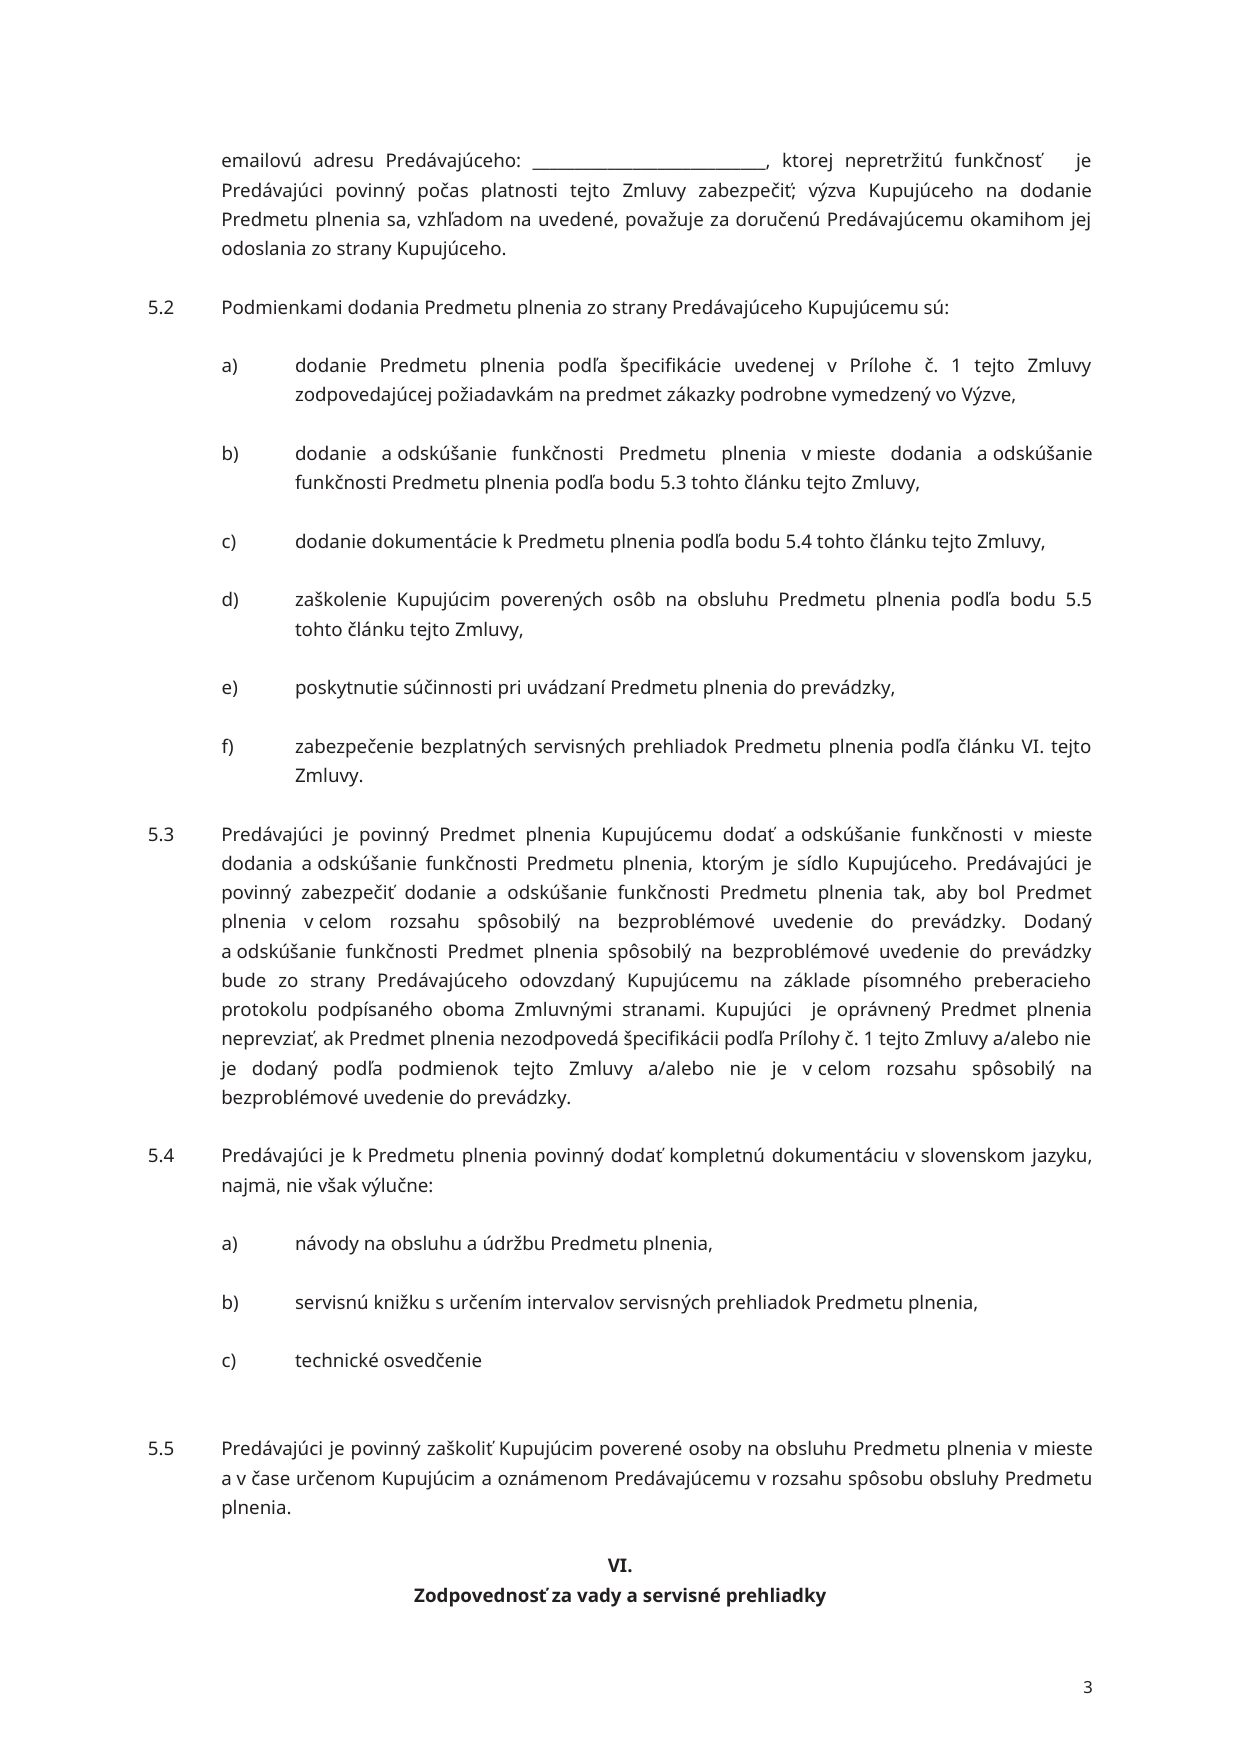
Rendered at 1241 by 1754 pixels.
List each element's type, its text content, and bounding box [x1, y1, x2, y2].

list návody na obsluhu a údržbu Predmetu plnenia, [221, 1231, 1093, 1256]
text 5.3 Predávajúci je povinný Predmet plnenia Kupujúcemu dodať a odskúšanie funkčnosti v mieste dodania a odskúšanie funkčnosti Predmetu plnenia, ktorým je sídlo Kupujúceho. Predávajúci je povinný zabezpečiť dodanie a odskúšanie funkčnosti Predmetu plnenia tak, aby bol Predmet plnenia v celom rozsahu spôsobilý na bezproblémové uvedenie do prevádzky. Dodaný a odskúšanie funkčnosti Predmet plnenia spôsobilý na bezproblémové uvedenie do prevádzky bude zo strany Predávajúceho odovzdaný Kupujúcemu na základe písomného preberacieho protokolu podpísaného oboma Zmluvnými stranami. Kupujúci je oprávnený Predmet plnenia neprevziať, ak Predmet plnenia nezodpovedá špecifikácii podľa Prílohy č. 1 tejto Zmluvy a/alebo nie je dodaný podľa podmienok tejto Zmluvy a/alebo nie je v celom rozsahu spôsobilý na bezproblémové uvedenie do prevádzky. [148, 821, 1093, 1110]
text 5.2 Podmienkami dodania Predmetu plnenia zo strany Predávajúceho Kupujúcemu sú: [148, 294, 1093, 319]
text 5.4 Predávajúci je k Predmetu plnenia povinný dodať kompletnú dokumentáciu v slovenskom jazyku, najmä, nie však výlučne: [148, 1143, 1093, 1198]
text VI. [148, 1553, 1093, 1578]
list poskytnutie súčinnosti pri uvádzaní Predmetu plnenia do prevádzky, [221, 674, 1093, 700]
text 5.5 Predávajúci je povinný zaškoliť Kupujúcim poverené osoby na obsluhu Predmetu plnenia v mieste a v čase určenom Kupujúcim a oznámenom Predávajúcemu v rozsahu spôsobu obsluhy Predmetu plnenia. [148, 1436, 1093, 1519]
list dodanie Predmetu plnenia podľa špecifikácie uvedenej v Prílohe č. 1 tejto Zmluvy zodpovedajúcej požiadavkám na predmet zákazky podrobne vymedzený vo Výzve, [221, 352, 1093, 407]
list zabezpečenie bezplatných servisných prehliadok Predmetu plnenia podľa článku VI. tejto Zmluvy. [221, 733, 1093, 788]
text Zodpovednosť za vady a servisné prehliadky [148, 1582, 1093, 1607]
list dodanie dokumentácie k Predmetu plnenia podľa bodu 5.4 tohto článku tejto Zmluvy, [221, 528, 1093, 554]
list dodanie a odskúšanie funkčnosti Predmetu plnenia v mieste dodania a odskúšanie funkčnosti Predmetu plnenia podľa bodu 5.3 tohto článku tejto Zmluvy, [221, 440, 1093, 495]
list technické osvedčenie [221, 1348, 1093, 1373]
list zaškolenie Kupujúcim poverených osôb na obsluhu Predmetu plnenia podľa bodu 5.5 tohto článku tejto Zmluvy, [221, 587, 1093, 641]
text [148, 148, 1093, 261]
list servisnú knižku s určením intervalov servisných prehliadok Predmetu plnenia, [221, 1289, 1093, 1315]
